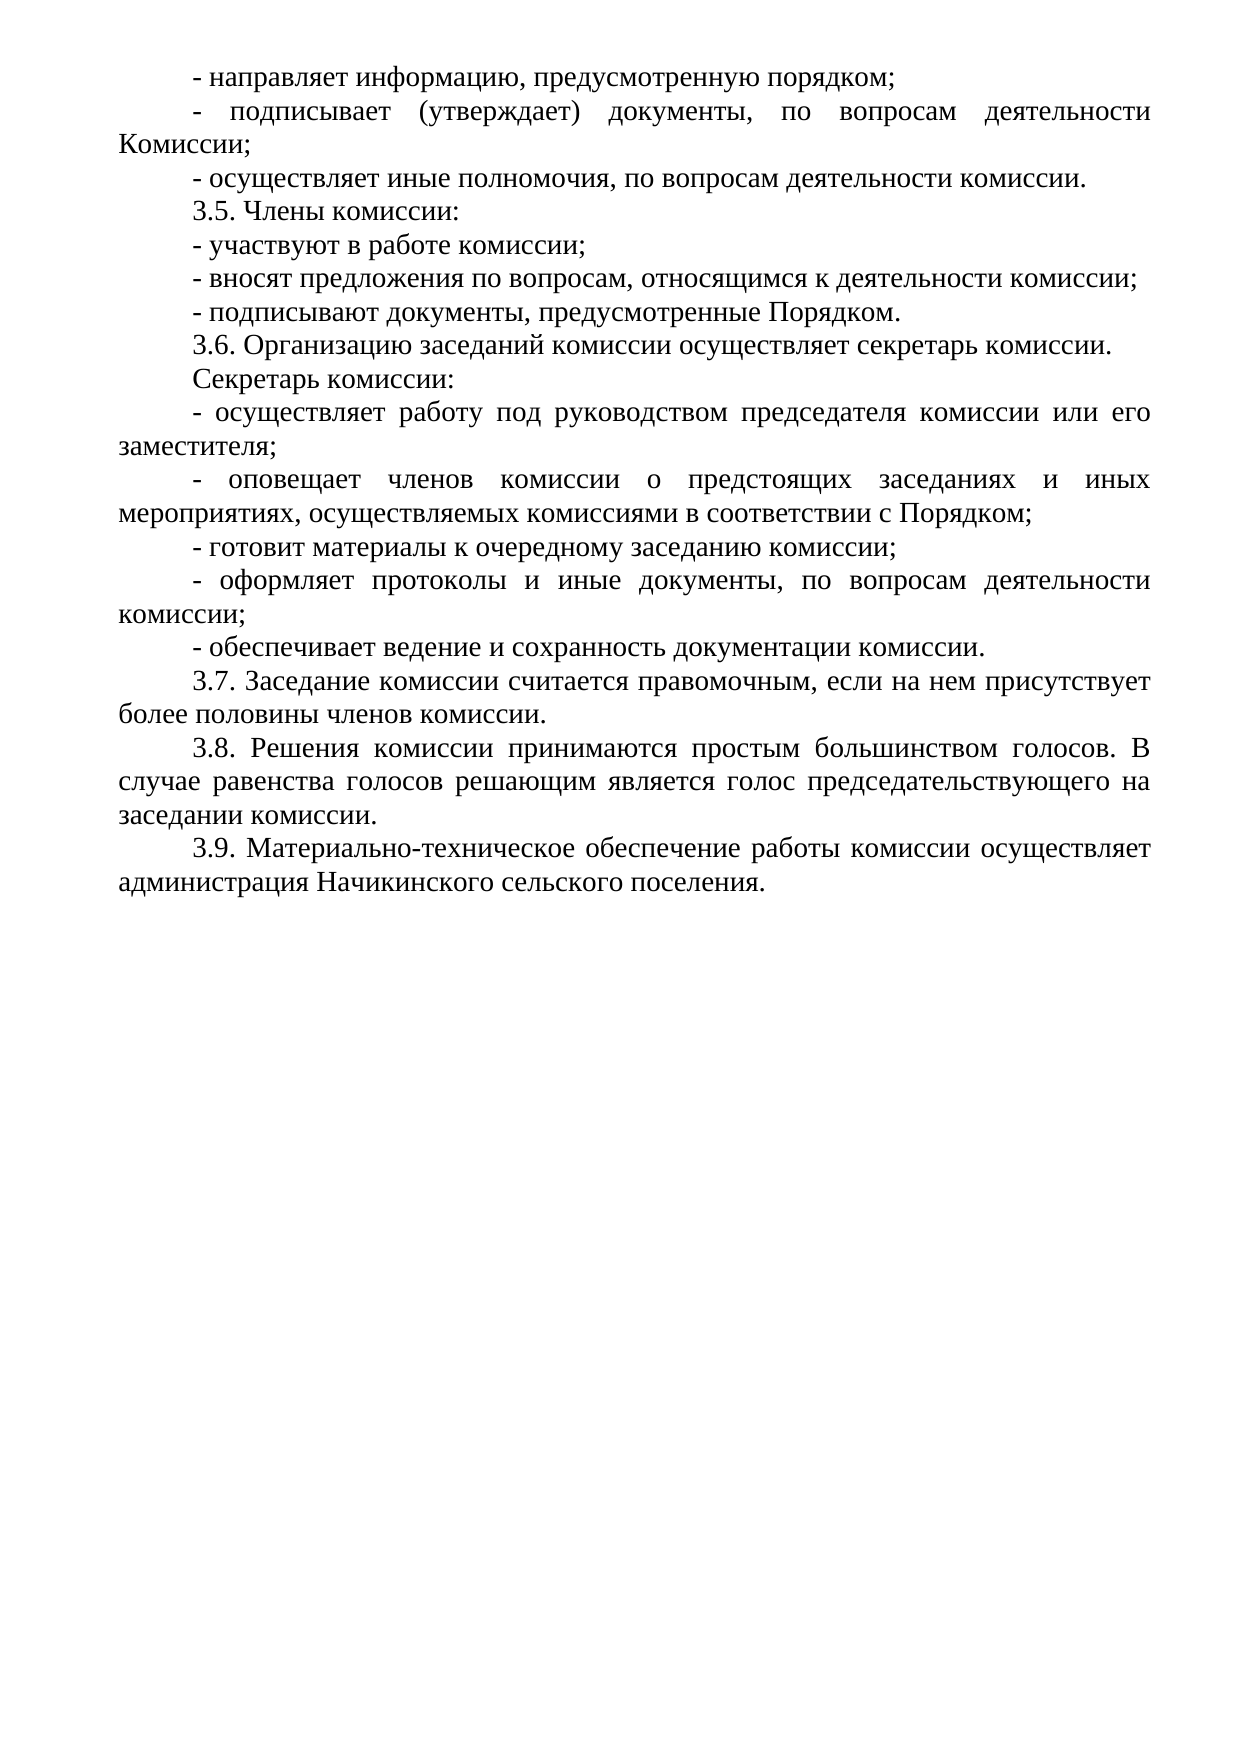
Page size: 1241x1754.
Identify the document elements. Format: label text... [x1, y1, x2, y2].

text Секретарь комиссии: [118, 361, 1152, 394]
text - участвуют в работе комиссии; [118, 227, 1152, 260]
text 3.8. Решения комиссии принимаются простым большинством голосов. В случае равенства голосов решающим является голос председательствующего на заседании комиссии. [118, 730, 1152, 831]
text - осуществляет работу под руководством председателя комиссии или его заместителя; [118, 394, 1152, 462]
text 3.5. Члены комиссии: [118, 193, 1152, 227]
text - осуществляет иные полномочия, по вопросам деятельности комиссии. [118, 160, 1152, 193]
text - подписывает (утверждает) документы, по вопросам деятельности Комиссии; [118, 93, 1152, 160]
text - вносят предложения по вопросам, относящимся к деятельности комиссии; [118, 260, 1152, 294]
text - обеспечивает ведение и сохранность документации комиссии. [118, 629, 1152, 663]
text - направляет информацию, предусмотренную порядком; [118, 59, 1152, 93]
text - готовит материалы к очередному заседанию комиссии; [118, 529, 1152, 562]
text 3.7. Заседание комиссии считается правомочным, если на нем присутствует более половины членов комиссии. [118, 663, 1152, 730]
text 3.9. Материально-техническое обеспечение работы комиссии осуществляет администрация Начикинского сельского поселения. [118, 831, 1152, 898]
text - подписывают документы, предусмотренные Порядком. [118, 294, 1152, 327]
text - оформляет протоколы и иные документы, по вопросам деятельности комиссии; [118, 562, 1152, 629]
text - оповещает членов комиссии о предстоящих заседаниях и иных мероприятиях, осуществляемых комиссиями в соответствии с Порядком; [118, 462, 1152, 529]
text 3.6. Организацию заседаний комиссии осуществляет секретарь комиссии. [118, 327, 1152, 361]
